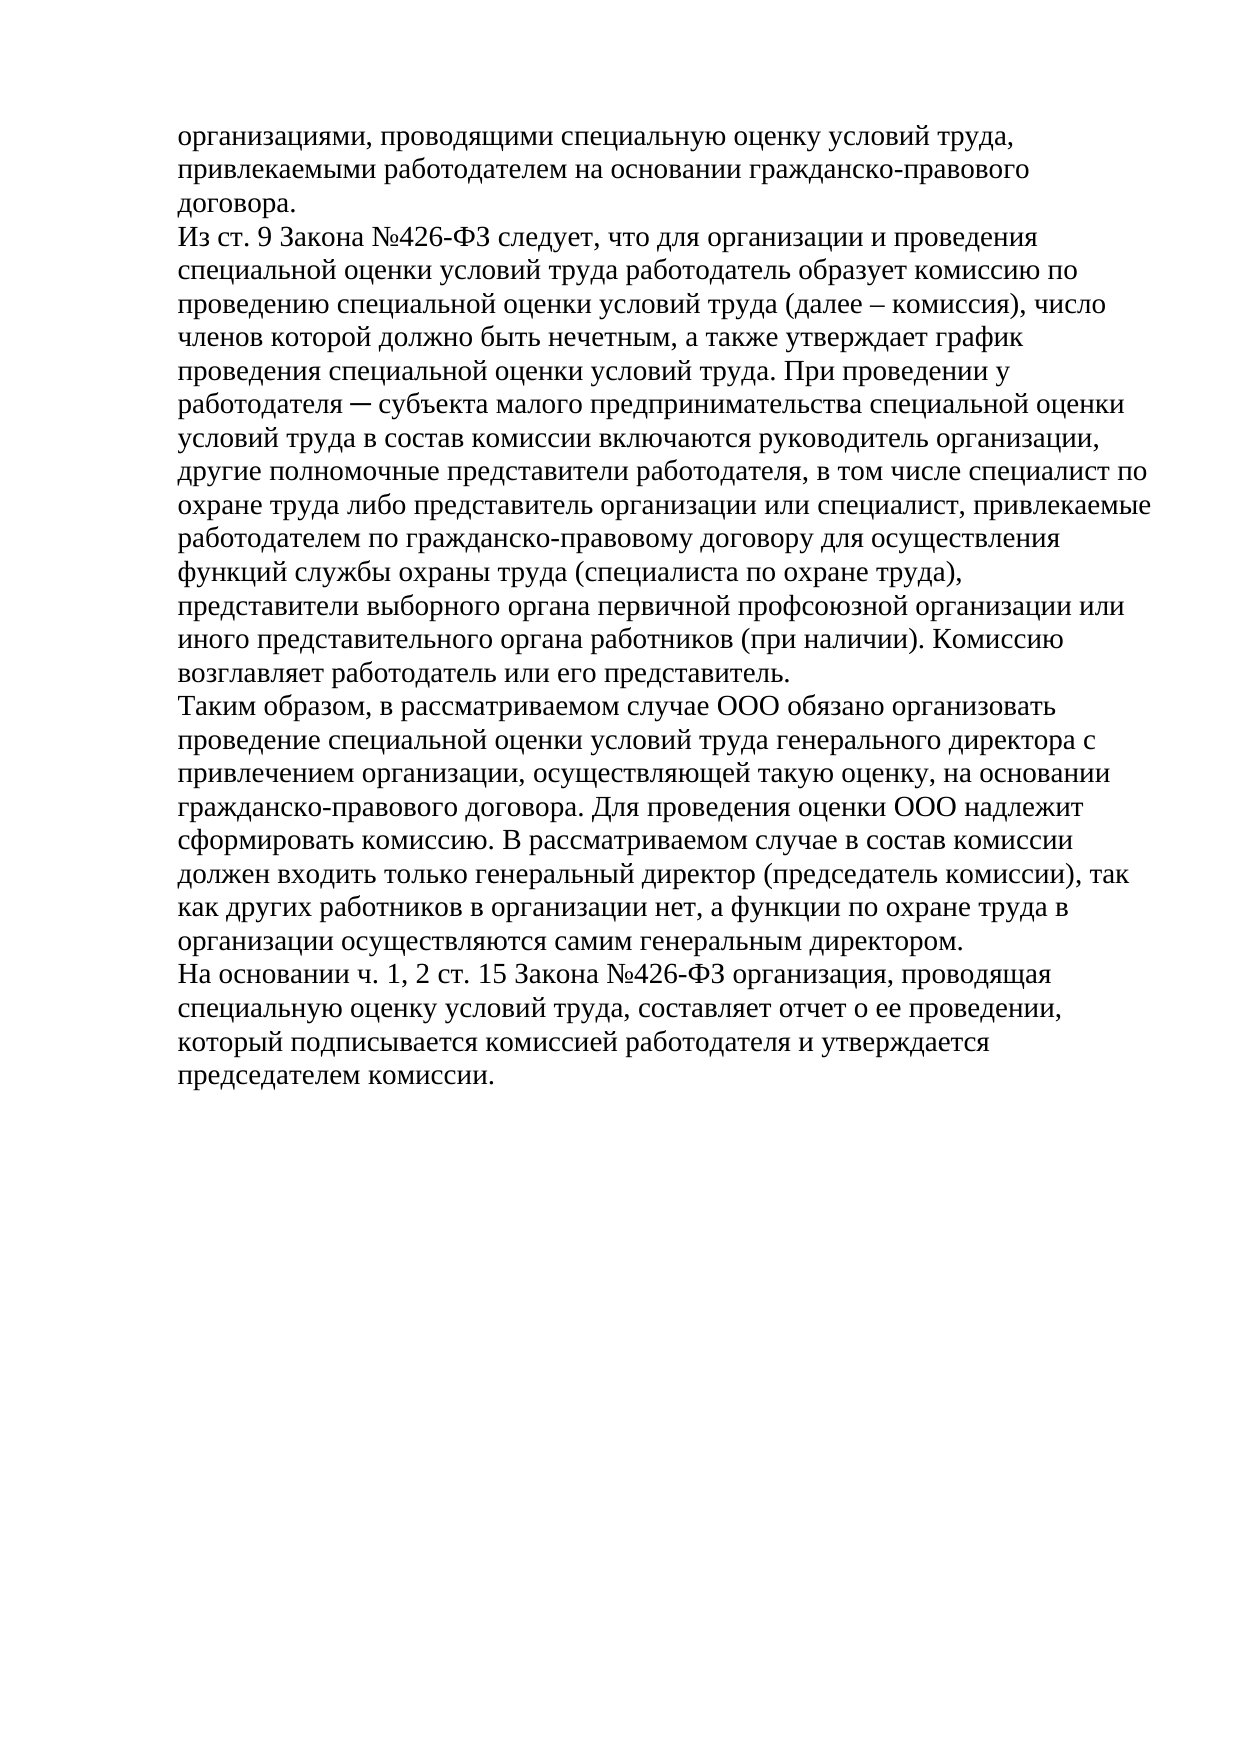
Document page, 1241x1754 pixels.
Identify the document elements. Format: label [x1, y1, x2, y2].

text [177, 118, 1152, 1091]
